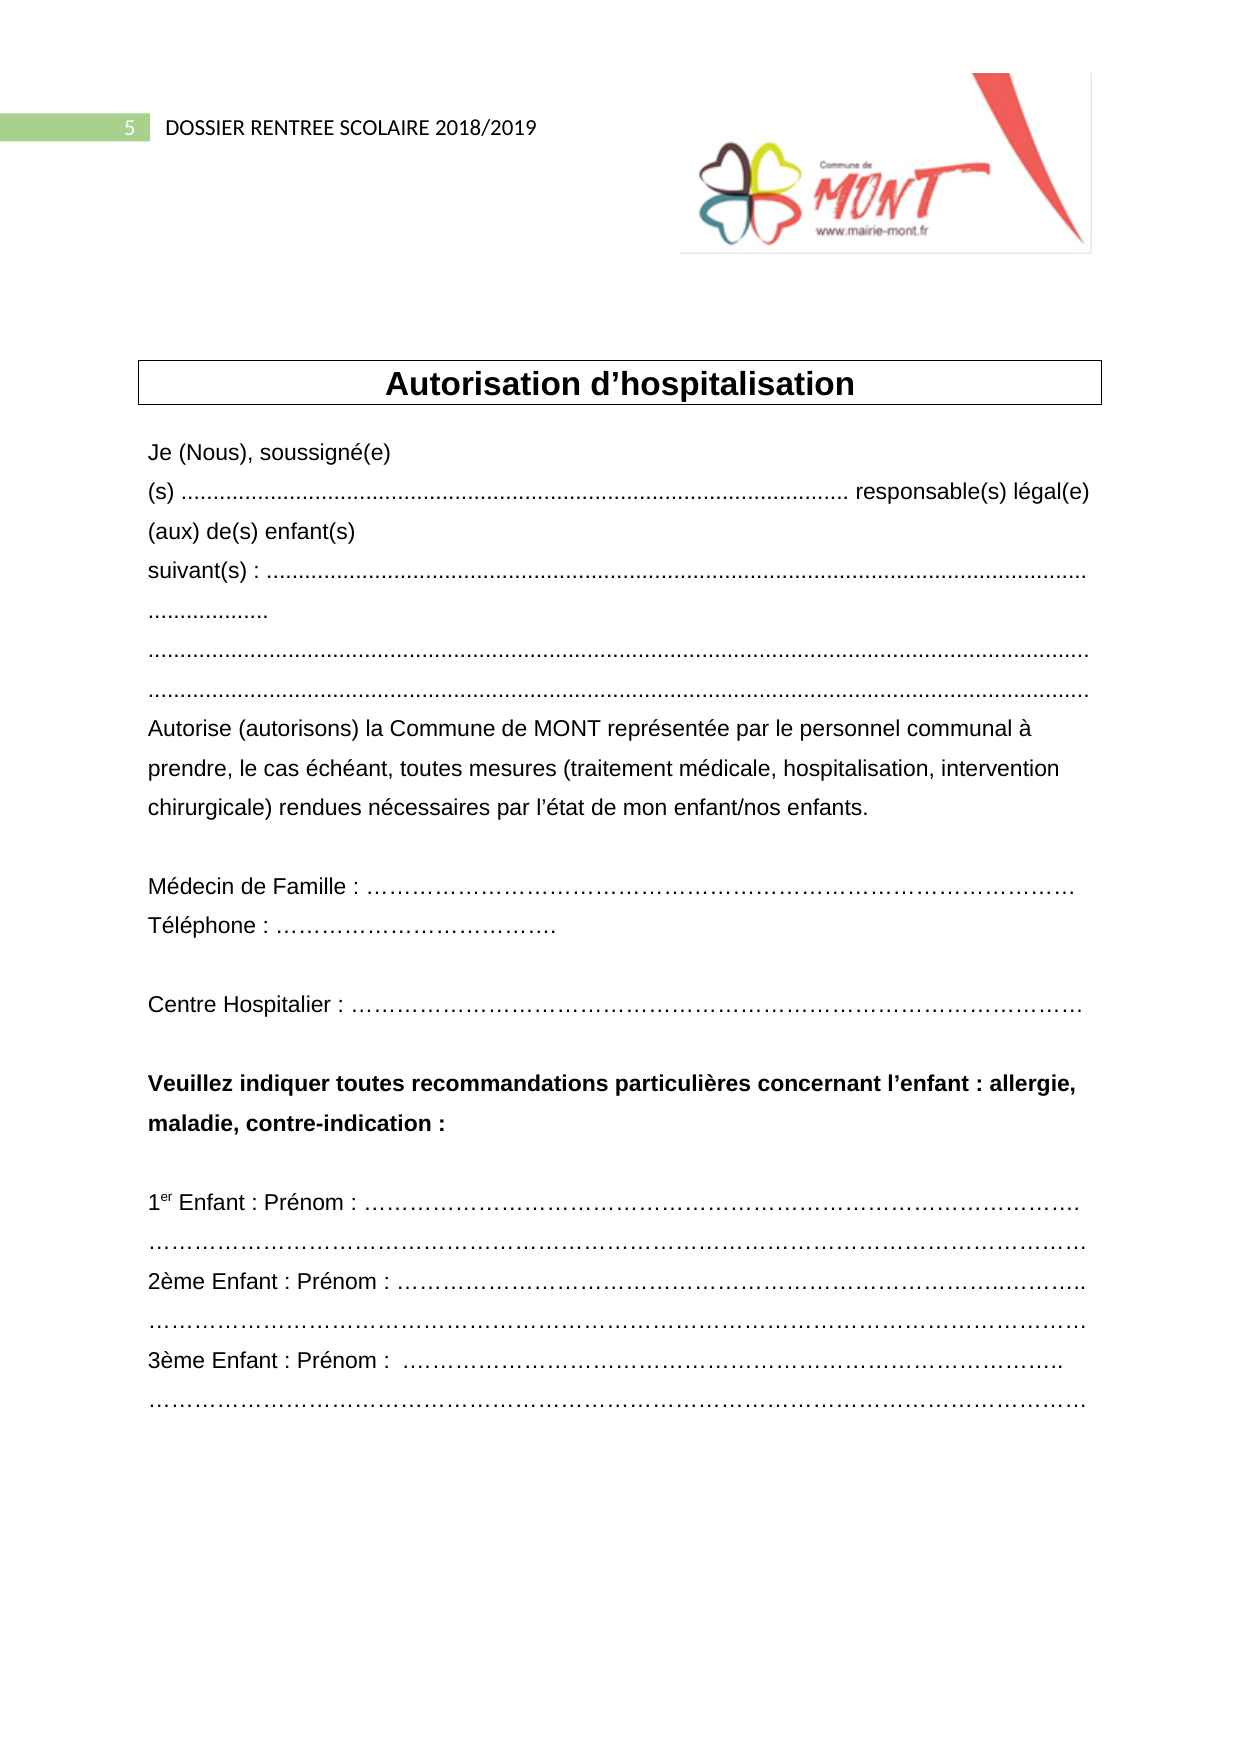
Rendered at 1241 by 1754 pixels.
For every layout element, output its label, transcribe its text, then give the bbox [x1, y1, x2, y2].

text Téléphone : ………………………………. [148, 912, 1093, 939]
text Autorisation d’hospitalisation [139, 361, 1101, 404]
text Médecin de Famille : ………………………………………………………………………………… [148, 873, 1093, 899]
text Autorise (autorisons) la Commune de MONT représentée par le personnel communal à prendre, le cas échéant, toutes mesures (traitement médicale, hospitalisation, intervention chirurgicale) rendues nécessaires par l’état de mon enfant/nos enfants. [148, 715, 1093, 820]
text 1er Enfant : Prénom : …………………………………………………………………………………. [148, 1189, 1093, 1215]
text 3ème Enfant : Prénom : .………………………………………………………………………….. [148, 1347, 1093, 1373]
text Centre Hospitalier : …………………………………………………………………………………… [148, 991, 1093, 1018]
text 2ème Enfant : Prénom : ……………………………………………………………………..……….. [148, 1268, 1093, 1294]
text Je (Nous), soussigné(e)(s) ......................................................................................................... responsable(s) légal(e) (aux) de(s) enfant(s) suivant(s) : .................................................................................................................................................... [148, 439, 1093, 623]
text …………………………………………………………………………………………………………… [148, 1228, 1093, 1254]
text …………………………………………………………………………………………………………… [148, 1307, 1093, 1333]
text ........................................................................................................................................................................................................................................................................................................ [148, 636, 1093, 702]
picture [678, 73, 1093, 255]
text …………………………………………………………………………………………………………… [148, 1386, 1093, 1412]
text Veuillez indiquer toutes recommandations particulières concernant l’enfant : allergie, maladie, contre-indication : [148, 1070, 1093, 1136]
